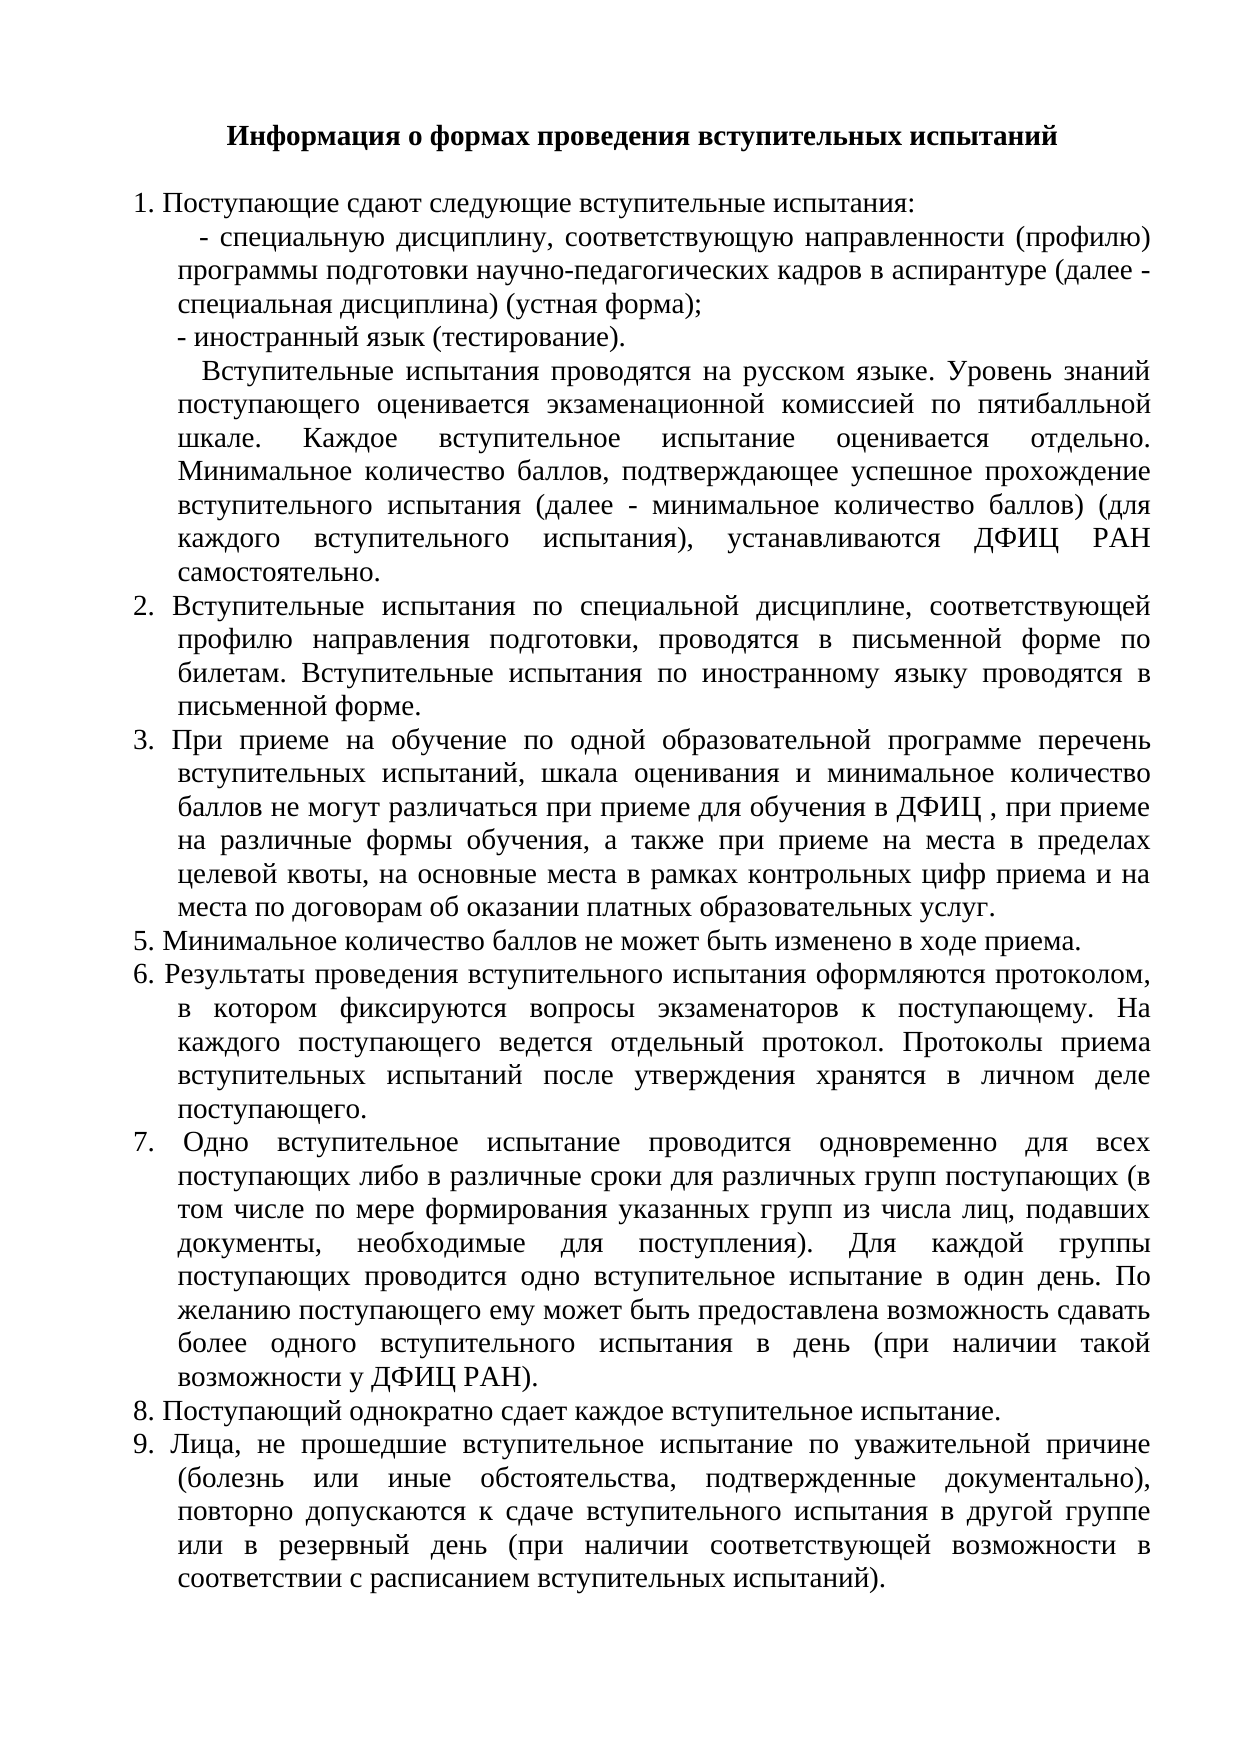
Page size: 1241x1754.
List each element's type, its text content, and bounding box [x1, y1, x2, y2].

text 9. Лица, не прошедшие вступительное испытание по уважительной причине (болезнь или иные обстоятельства, подтвержденные документально), повторно допускаются к сдаче вступительного испытания в другой группе или в резервный день (при наличии соответствующей возможности в соответствии с расписанием вступительных испытаний). [133, 1426, 1152, 1594]
text - специальную дисциплину, соответствующую направленности (профилю) программы подготовки научно-педагогических кадров в аспирантуре (далее - специальная дисциплина) (устная форма); [133, 219, 1152, 319]
text 7. Одно вступительное испытание проводится одновременно для всех поступающих либо в различные сроки для различных групп поступающих (в том числе по мере формирования указанных групп из числа лиц, подавших документы, необходимые для поступления). Для каждой группы поступающих проводится одно вступительное испытание в один день. По желанию поступающего ему может быть предоставлена возможность сдавать более одного вступительного испытания в день (при наличии такой возможности у ДФИЦ РАН). [133, 1124, 1152, 1393]
text - иностранный язык (тестирование). [133, 319, 1152, 353]
text Информация о формах проведения вступительных испытаний [133, 118, 1152, 152]
text 2. Вступительные испытания по специальной дисциплине, соответствующей профилю направления подготовки, проводятся в письменной форме по билетам. Вступительные испытания по иностранному языку проводятся в письменной форме. [133, 588, 1152, 722]
text 3. При приеме на обучение по одной образовательной программе перечень вступительных испытаний, шкала оценивания и минимальное количество баллов не могут различаться при приеме для обучения в ДФИЦ , при приеме на различные формы обучения, а также при приеме на места в пределах целевой квоты, на основные места в рамках контрольных цифр приема и на места по договорам об оказании платных образовательных услуг. [133, 722, 1152, 923]
text 8. Поступающий однократно сдает каждое вступительное испытание. [133, 1393, 1152, 1426]
text 5. Минимальное количество баллов не может быть изменено в ходе приема. [133, 923, 1152, 957]
text 1. Поступающие сдают следующие вступительные испытания: [133, 185, 1152, 219]
text 6. Результаты проведения вступительного испытания оформляются протоколом, в котором фиксируются вопросы экзаменаторов к поступающему. На каждого поступающего ведется отдельный протокол. Протоколы приема вступительных испытаний после утверждения хранятся в личном деле поступающего. [133, 957, 1152, 1124]
text Вступительные испытания проводятся на русском языке. Уровень знаний поступающего оценивается экзаменационной комиссией по пятибалльной шкале. Каждое вступительное испытание оценивается отдельно. Минимальное количество баллов, подтверждающее успешное прохождение вступительного испытания (далее - минимальное количество баллов) (для каждого вступительного испытания), устанавливаются ДФИЦ РАН самостоятельно. [133, 353, 1152, 588]
